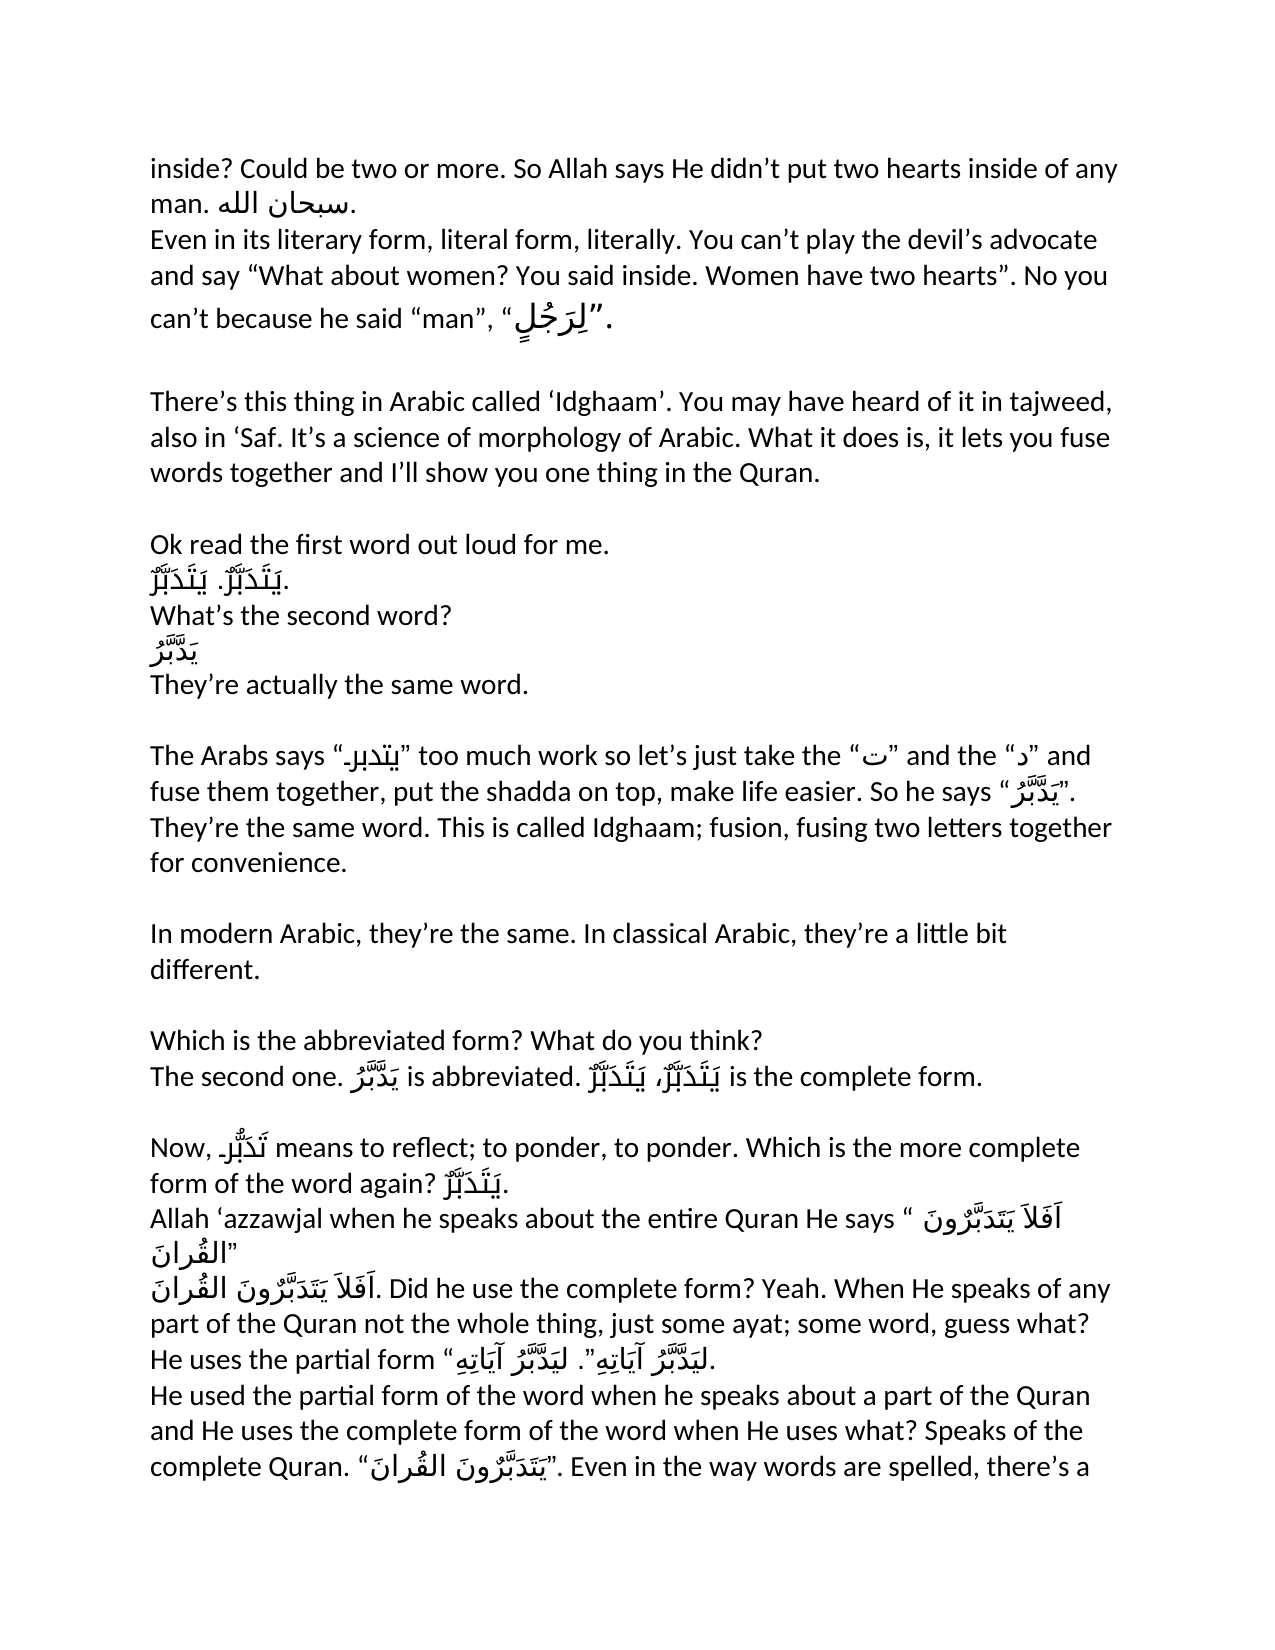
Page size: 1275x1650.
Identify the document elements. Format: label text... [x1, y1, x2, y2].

subtitle What’s the second word? [150, 597, 1125, 633]
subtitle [150, 150, 1125, 221]
subtitle The Arabs says “يتدبر” too much work so let’s just take the “ت” and the “د” and fuse them together, put the shadda on top, make life easier. So he says “يَدَّبَّرُ”. They’re the same word. This is called Idghaam; fusion, fusing two letters together for convenience. [150, 737, 1125, 880]
subtitle Now, تَدَبُّر means to reflect; to ponder, to ponder. Which is the more complete form of the word again? يَتَدَبَّرٌ. [150, 1129, 1125, 1201]
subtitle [150, 1377, 1125, 1483]
subtitle Ok read the first word out loud for me. [150, 526, 1125, 561]
subtitle The second one. يَدَّبَّرُ is abbreviated. يَتَدَبَّرٌ، يَتَدَبَّرٌ is the complete form. [150, 1058, 1125, 1094]
subtitle يَتَدَبَّرٌ. يَتَدَبَّرٌ. [150, 561, 1125, 597]
subtitle Even in its literary form, literal form, literally. You can’t play the devil’s advocate and say “What about women? You said inside. Women have two hearts”. No you can’t because he said “man”, “لِرَجُلٍ”. [150, 221, 1125, 338]
subtitle يَدَّبَّرُ [150, 633, 1125, 666]
subtitle اَفَلاَ يَتَدَبَّرٌونَ القُرانَ. Did he use the complete form? Yeah. When He speaks of any part of the Quran not the whole thing, just some ayat; some word, guess what? He uses the partial form “ليَدَّبَّرُ آيَاتِهِ”. ليَدَّبَّرُ آيَاتِهِ. [150, 1270, 1125, 1377]
subtitle They’re actually the same word. [150, 666, 1125, 702]
subtitle Allah ‘azzawjal when he speaks about the entire Quran He says “اَفَلاَ يَتَدَبَّرٌونَ القُرانَ” [150, 1201, 1125, 1270]
subtitle Which is the abbreviated form? What do you think? [150, 1022, 1125, 1058]
subtitle There’s this thing in Arabic called ‘Idghaam’. You may have heard of it in tajweed, also in ‘Saf. It’s a science of morphology of Arabic. What it does is, it lets you fuse words together and I’ll show you one thing in the Quran. [150, 383, 1125, 490]
subtitle In modern Arabic, they’re the same. In classical Arabic, they’re a little bit different. [150, 916, 1125, 987]
